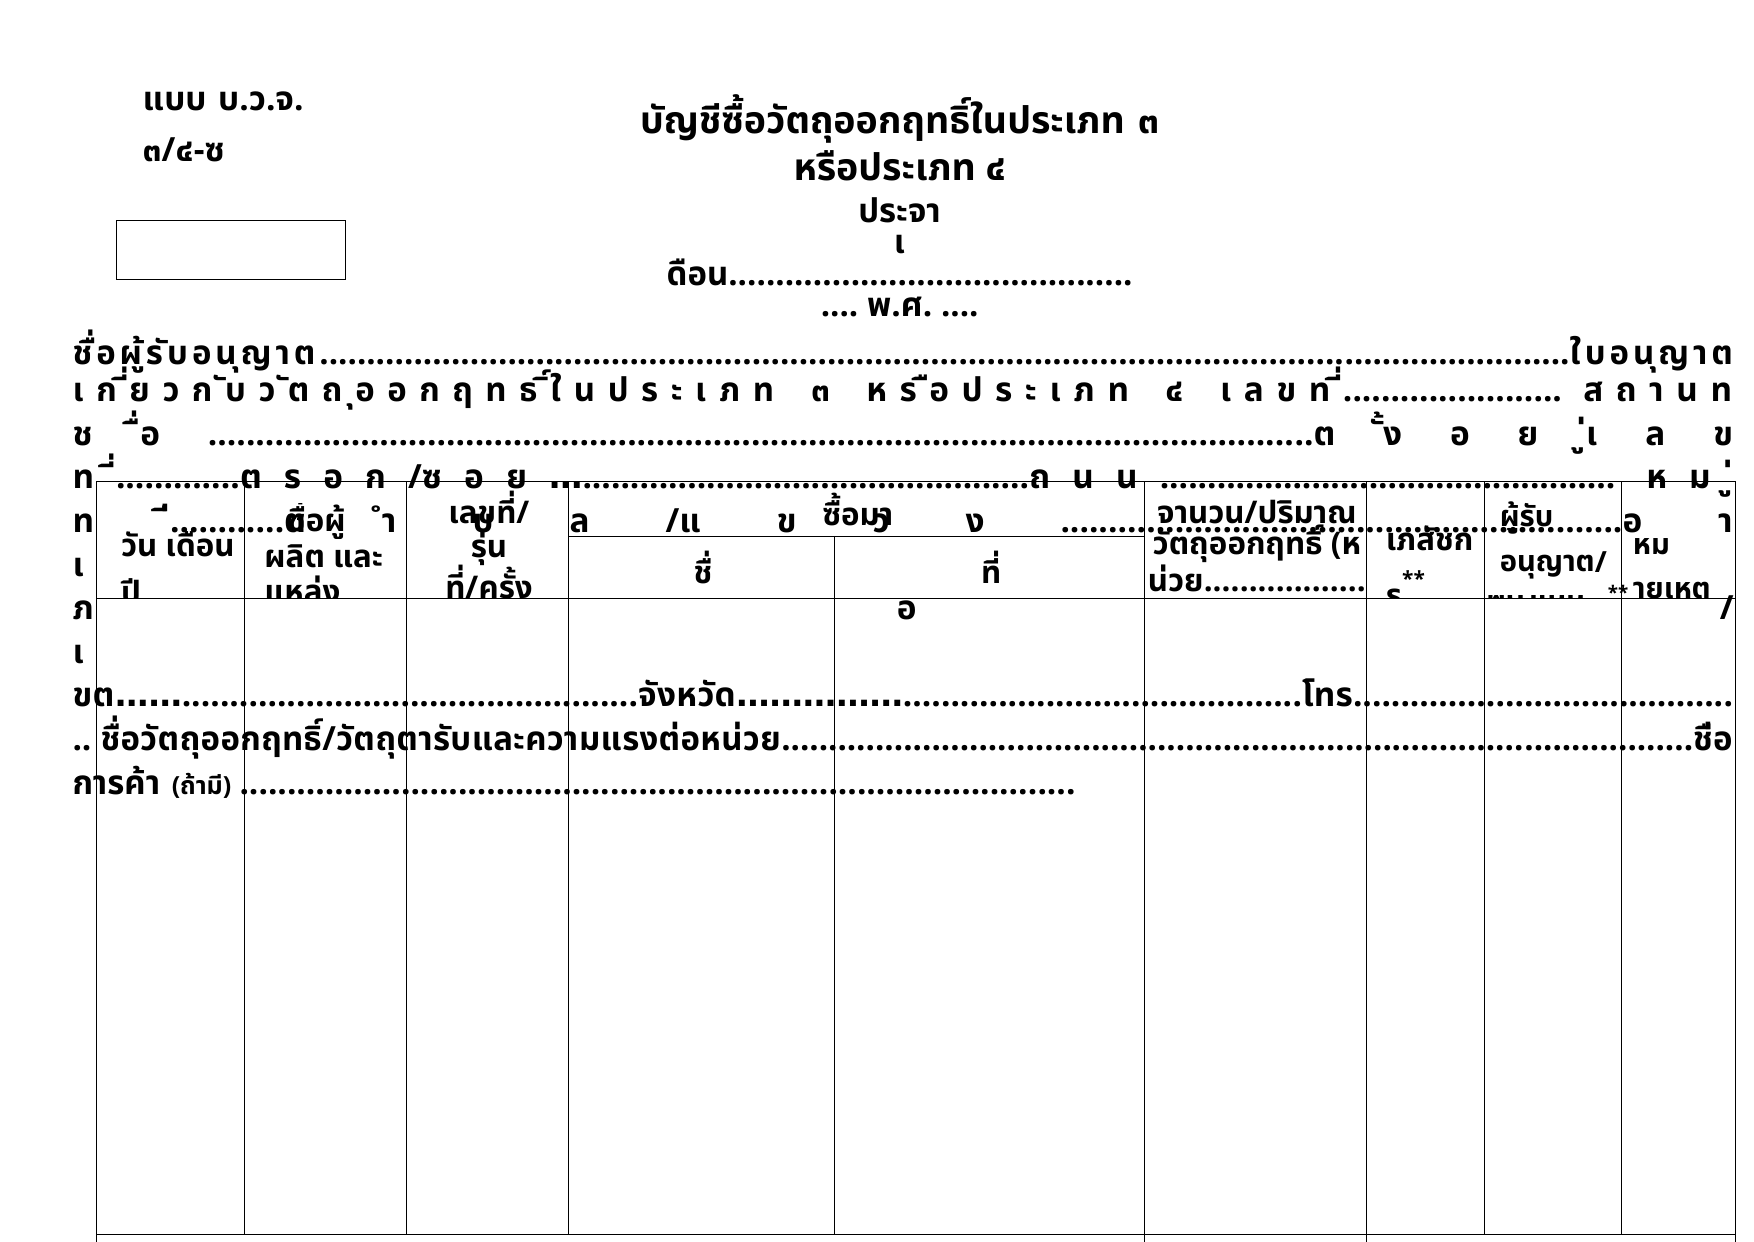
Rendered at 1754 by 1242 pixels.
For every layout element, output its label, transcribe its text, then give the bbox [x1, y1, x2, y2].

text บัญชีซื้อวัตถุออกฤทธิ์ในประเภท ๓ หรือประเภท ๔ [638, 105, 1161, 199]
text ชื่อผู้รับอนุญาต.....................................................................................................................................ใบอนุญาตเกี่ยวกับวัตถุออกฤทธิ์ในประเภท ๓ หรือประเภท ๔ เลขที่....................... สถานที่ชื่อ....................................................................................................................ตั้งอยู่เลขที่.............ตรอก/ซอย…...............................................ถนน................................................ หมู่ที่............ตำบล/แขวง...........................................................อาเภอ/เขต……................................................จังหวัด……………..........................................โทร.......................................... ชื่อวัตถุออกฤทธิ์/วัตถุตารับและความแรงต่อหน่วย.................................................................................................ชื่อการค้า (ถ้ามี) ........................................................................................ [72, 329, 1733, 809]
text ประจาเดือน............................................... พ.ศ. .... [665, 199, 1134, 324]
text แบบ บ.ว.จ. ๓/๔-ซ [142, 75, 329, 176]
